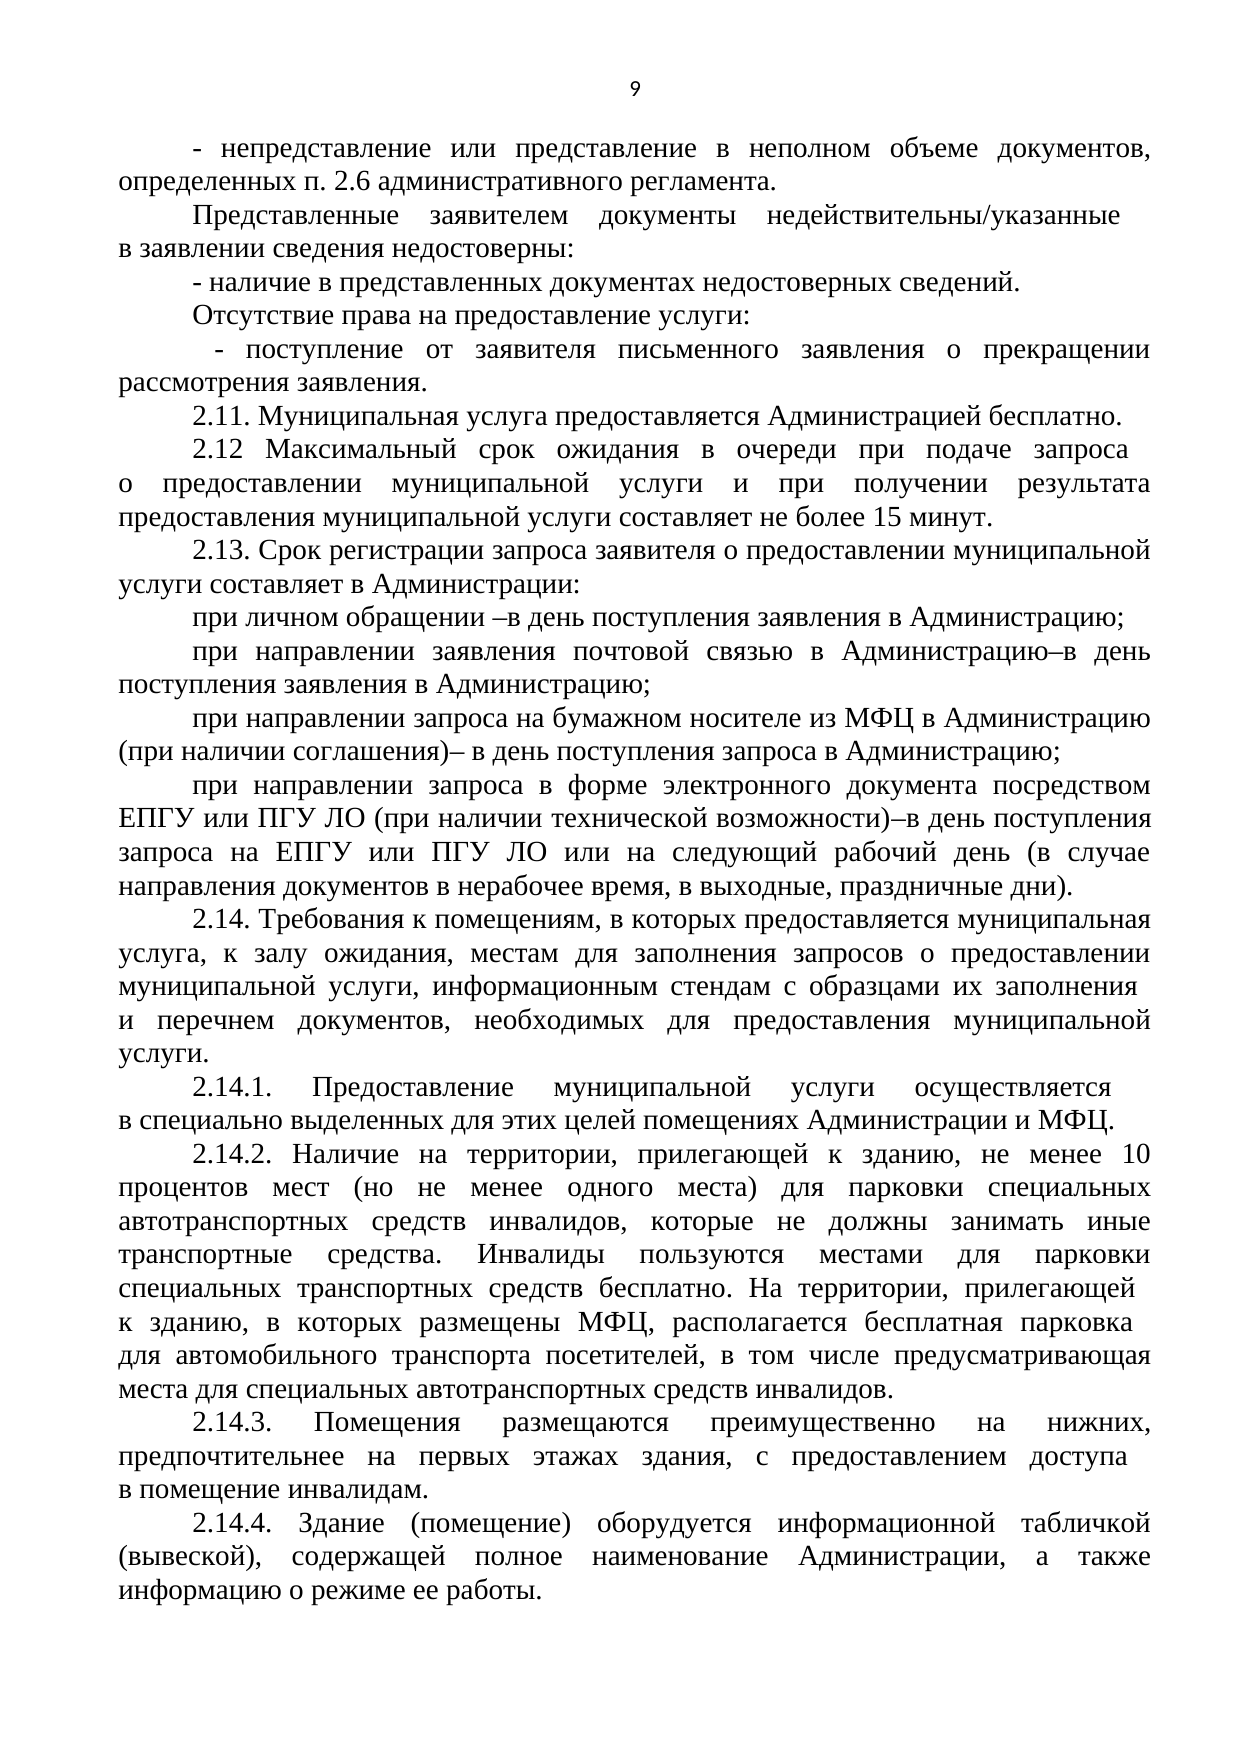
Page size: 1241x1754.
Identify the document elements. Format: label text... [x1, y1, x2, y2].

text 2.13. Срок регистрации запроса заявителя о предоставлении муниципальной услуги составляет в Администрации: [118, 532, 1152, 599]
text 2.14. Требования к помещениям, в которых предоставляется муниципальная услуга, к залу ожидания, местам для заполнения запросов о предоставлении муниципальной услуги, информационным стендам с образцами их заполнения и перечнем документов, необходимых для предоставления муниципальной услуги. [118, 901, 1152, 1069]
text - поступление от заявителя письменного заявления о прекращении рассмотрения заявления. [118, 331, 1152, 398]
text 2.14.3. Помещения размещаются преимущественно на нижних, предпочтительнее на первых этажах здания, с предоставлением доступа в помещение инвалидам. [118, 1404, 1152, 1505]
text при направлении запроса в форме электронного документа посредством ЕПГУ или ПГУ ЛО (при наличии технической возможности)–в день поступления запроса на ЕПГУ или ПГУ ЛО или на следующий рабочий день (в случае направления документов в нерабочее время, в выходные, праздничные дни). [118, 767, 1152, 901]
text при направлении заявления почтовой связью в Администрацию–в день поступления заявления в Администрацию; [118, 633, 1152, 700]
text 2.14.2. Наличие на территории, прилегающей к зданию, не менее 10 процентов мест (но не менее одного места) для парковки специальных автотранспортных средств инвалидов, которые не должны занимать иные транспортные средства. Инвалиды пользуются местами для парковки специальных транспортных средств бесплатно. На территории, прилегающей к зданию, в которых размещены МФЦ, располагается бесплатная парковка для автомобильного транспорта посетителей, в том числе предусматривающая места для специальных автотранспортных средств инвалидов. [118, 1136, 1152, 1404]
text 2.14.4. Здание (помещение) оборудуется информационной табличкой (вывеской), содержащей полное наименование Администрации, а также информацию о режиме ее работы. [118, 1505, 1152, 1606]
text 2.14.1. Предоставление муниципальной услуги осуществляется в специально выделенных для этих целей помещениях Администрации и МФЦ. [118, 1069, 1152, 1136]
text Представленные заявителем документы недействительны/указанные в заявлении сведения недостоверны: [118, 197, 1152, 264]
text 2.11. Муниципальная услуга предоставляется Администрацией бесплатно. [118, 398, 1152, 432]
text Отсутствие права на предоставление услуги: [118, 297, 1152, 331]
text при направлении запроса на бумажном носителе из МФЦ в Администрацию (при наличии соглашения)– в день поступления запроса в Администрацию; [118, 700, 1152, 767]
text - наличие в представленных документах недостоверных сведений. [118, 264, 1152, 297]
text при личном обращении –в день поступления заявления в Администрацию; [118, 599, 1152, 633]
text - непредставление или представление в неполном объеме документов, определенных п. 2.6 административного регламента. [118, 130, 1152, 197]
text 2.12 Максимальный срок ожидания в очереди при подаче запроса о предоставлении муниципальной услуги и при получении результата предоставления муниципальной услуги составляет не более 15 минут. [118, 432, 1152, 532]
